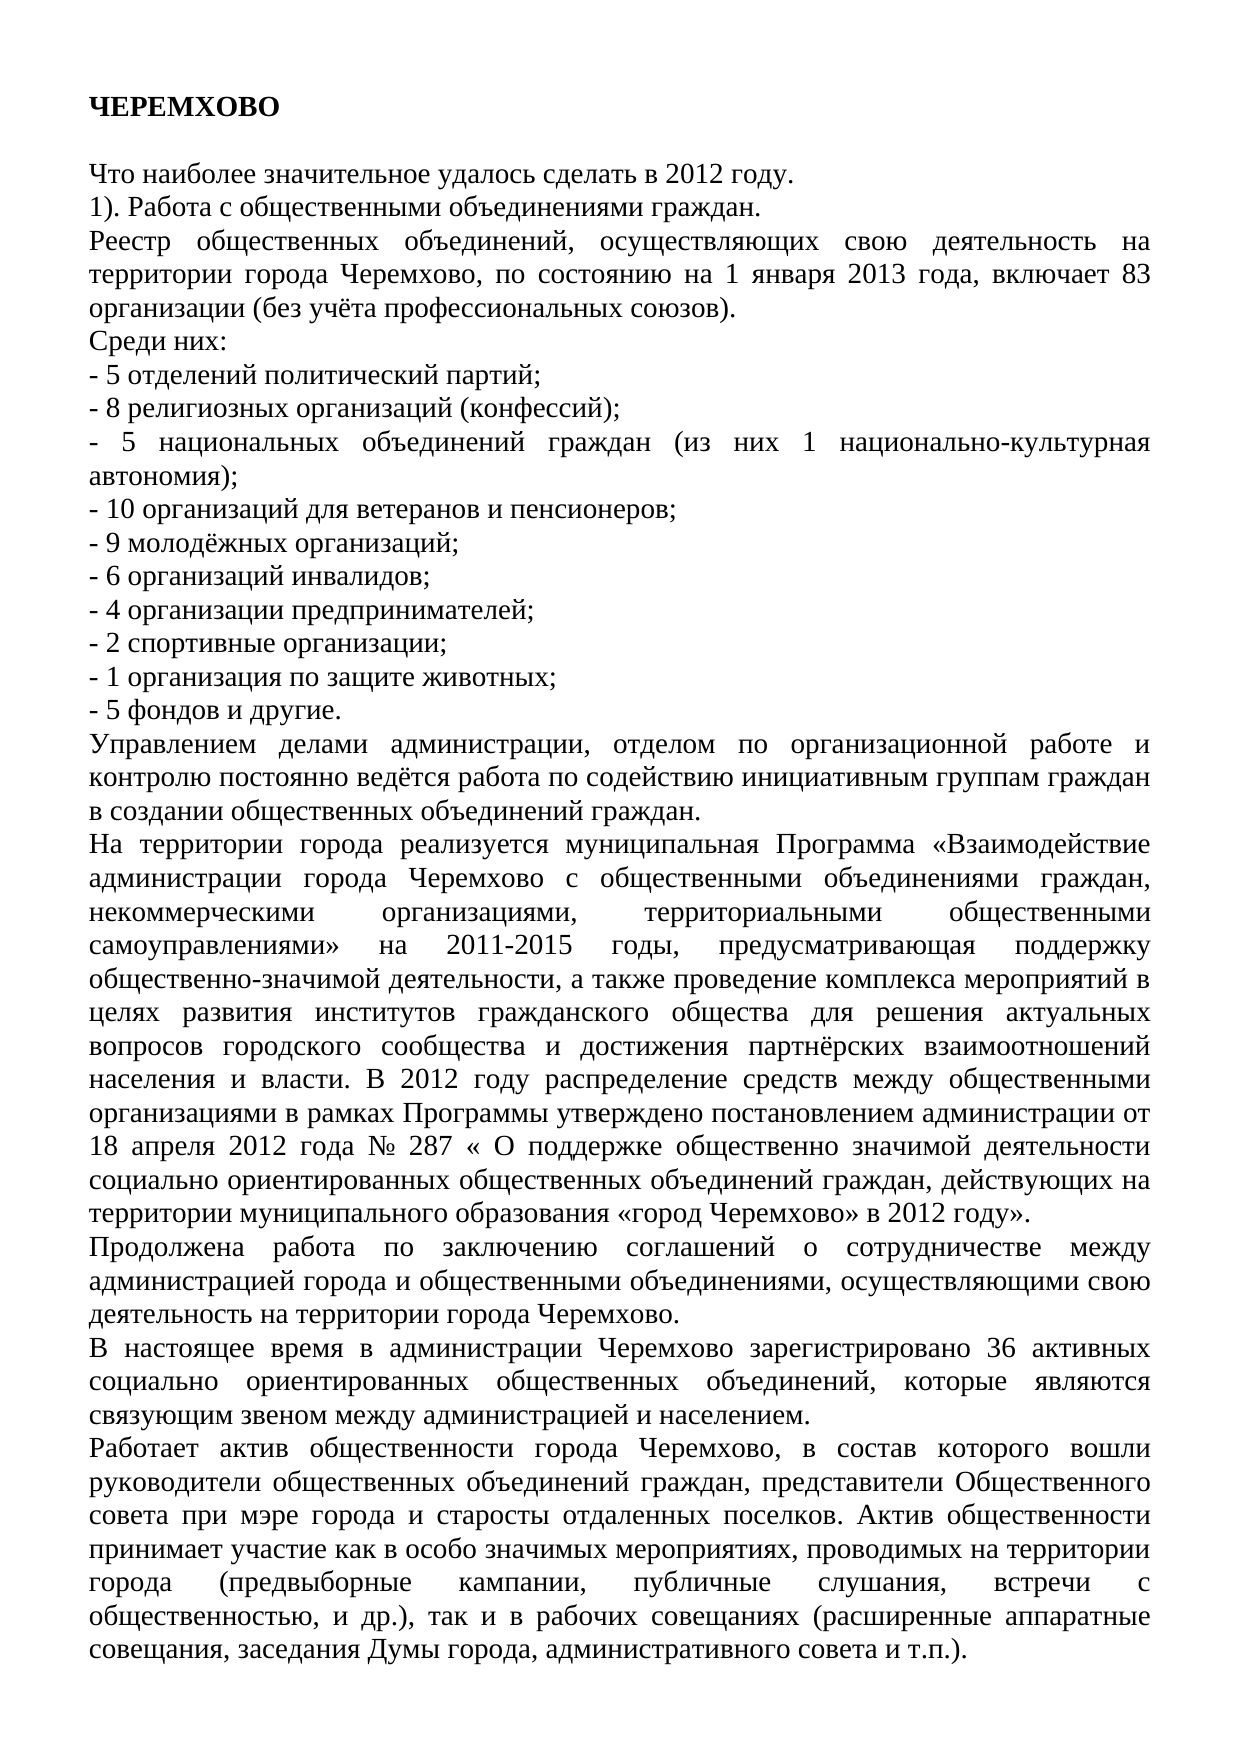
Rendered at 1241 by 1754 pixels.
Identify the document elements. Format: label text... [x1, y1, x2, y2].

text Что наиболее значительное удалось сделать в 2012 году. [89, 156, 1152, 189]
text В настоящее время в администрации Черемхово зарегистрировано 36 активных социально ориентированных общественных объединений, которые являются связующим звеном между администрацией и населением. [89, 1330, 1152, 1430]
text - 5 национальных объединений граждан (из них 1 национально-культурная автономия); [89, 424, 1152, 491]
text - 6 организаций инвалидов; [89, 558, 1152, 592]
text - 1 организация по защите животных; [89, 659, 1152, 692]
text - 9 молодёжных организаций; [89, 525, 1152, 558]
text - 5 отделений политический партий; [89, 357, 1152, 391]
list Среди них: [89, 323, 1152, 357]
text Работает актив общественности города Черемхово, в состав которого вошли руководители общественных объединений граждан, представители Общественного совета при мэре города и старосты отдаленных поселков. Актив общественности принимает участие как в особо значимых мероприятиях, проводимых на территории города (предвыборные кампании, публичные слушания, встречи с общественностью, и др.), так и в рабочих совещаниях (расширенные аппаратные совещания, заседания Думы города, административного совета и т.п.). [89, 1430, 1152, 1665]
text - 8 религиозных организаций (конфессий); [89, 391, 1152, 424]
text - 4 организации предпринимателей; [89, 592, 1152, 625]
list Реестр общественных объединений, осуществляющих свою деятельность на территории города Черемхово, по состоянию на 1 января 2013 года, включает 83 организации (без учёта профессиональных союзов). [89, 223, 1152, 323]
text Продолжена работа по заключению соглашений о сотрудничестве между администрацией города и общественными объединениями, осуществляющими свою деятельность на территории города Черемхово. [89, 1229, 1152, 1330]
text На территории города реализуется муниципальная Программа «Взаимодействие администрации города Черемхово с общественными объединениями граждан, некоммерческими организациями, территориальными общественными самоуправлениями» на 2011-2015 годы, предусматривающая поддержку общественно-значимой деятельности, а также проведение комплекса мероприятий в целях развития институтов гражданского общества для решения актуальных вопросов городского сообщества и достижения партнёрских взаимоотношений населения и власти. В 2012 году распределение средств между общественными организациями в рамках Программы утверждено постановлением администрации от 18 апреля 2012 года № 287 « О поддержке общественно значимой деятельности социально ориентированных общественных объединений граждан, действующих на территории муниципального образования «город Черемхово» в 2012 году». [89, 827, 1152, 1229]
text - 5 фондов и другие. [89, 692, 1152, 726]
text ЧЕРЕМХОВО [89, 89, 1152, 122]
text - 10 организаций для ветеранов и пенсионеров; [89, 491, 1152, 525]
text 1). Работа с общественными объединениями граждан. [89, 189, 1152, 223]
text Управлением делами администрации, отделом по организационной работе и контролю постоянно ведётся работа по содействию инициативным группам граждан в создании общественных объединений граждан. [89, 726, 1152, 827]
text - 2 спортивные организации; [89, 625, 1152, 659]
